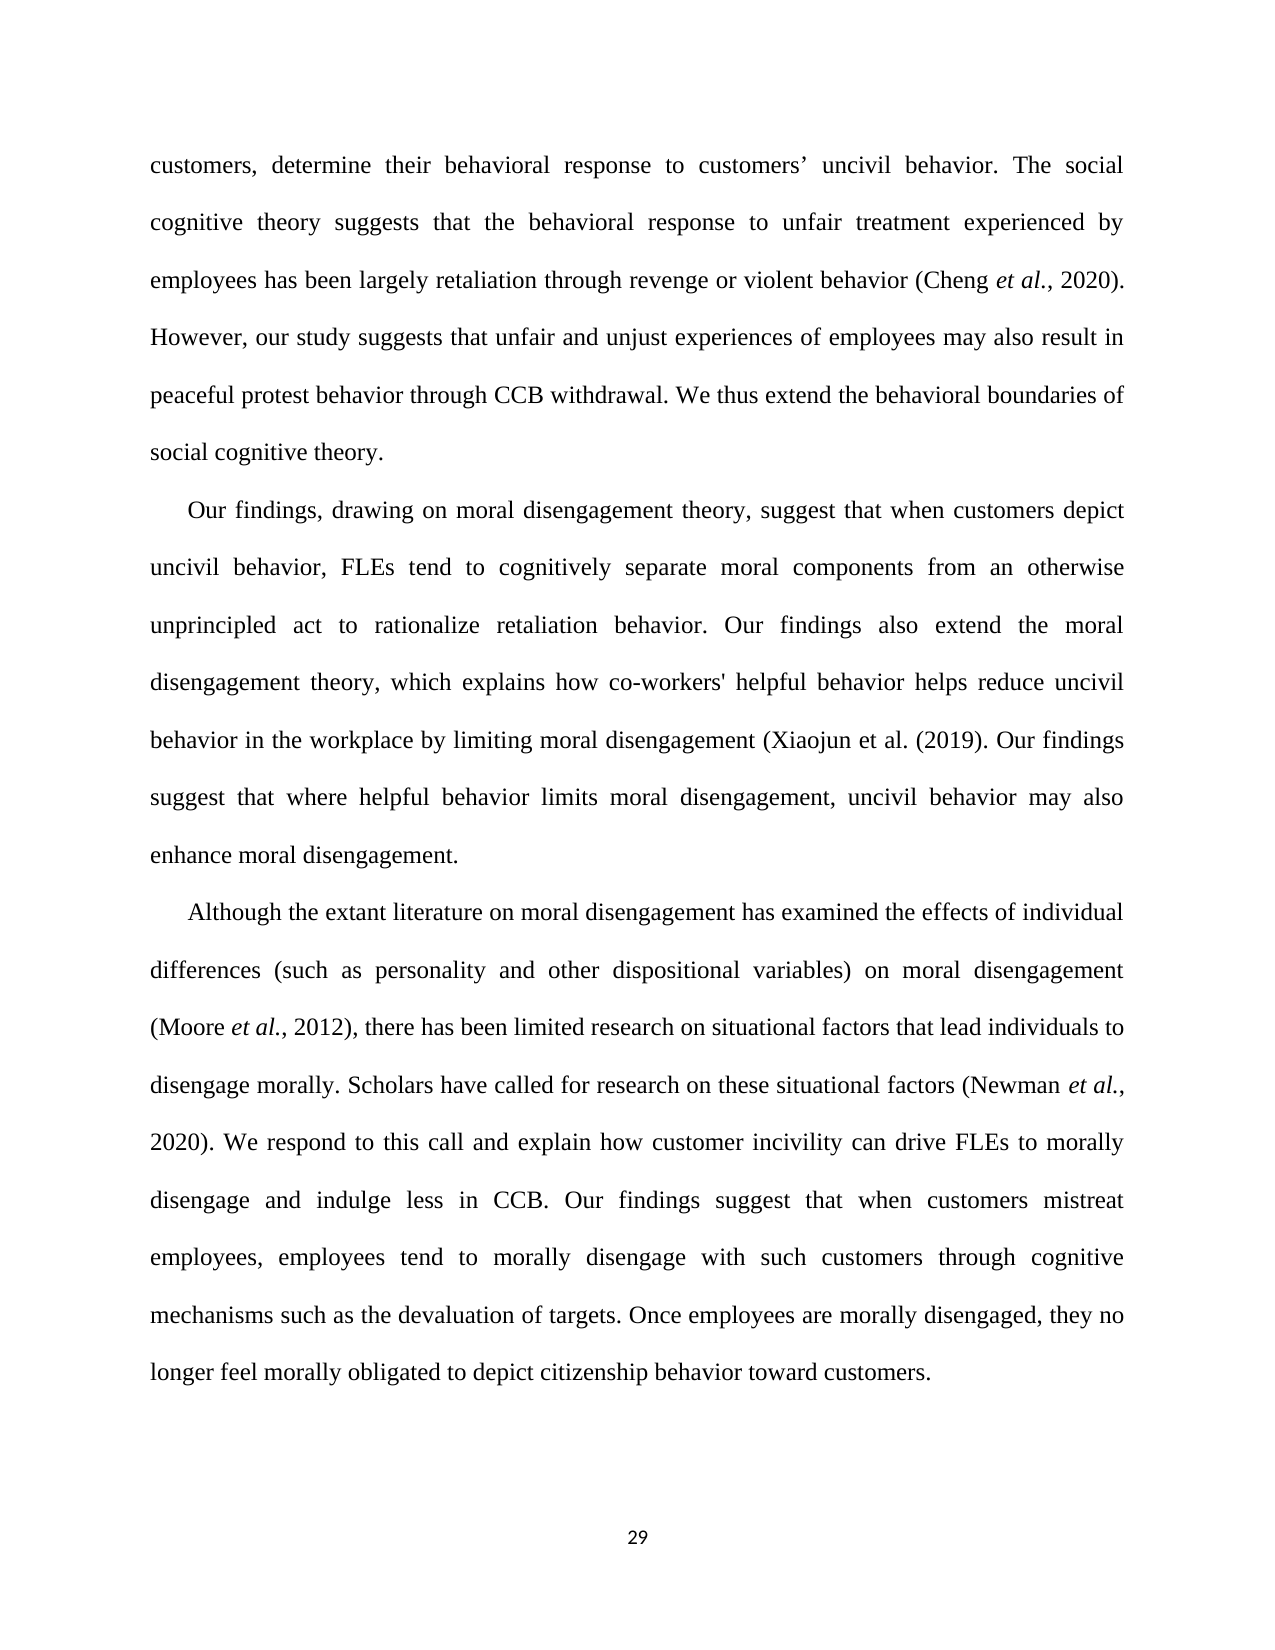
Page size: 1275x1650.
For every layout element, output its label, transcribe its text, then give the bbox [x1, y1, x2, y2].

text Although the extant literature on moral disengagement has examined the effects of individual differences (such as personality and other dispositional variables) on moral disengagement (Moore et al., 2012), there has been limited research on situational factors that lead individuals to disengage morally. Scholars have called for research on these situational factors (Newman et al., 2020). We respond to this call and explain how customer incivility can drive FLEs to morally disengage and indulge less in CCB. Our findings suggest that when customers mistreat employees, employees tend to morally disengage with such customers through cognitive mechanisms such as the devaluation of targets. Once employees are morally disengaged, they no longer feel morally obligated to depict citizenship behavior toward customers. [150, 897, 1125, 1386]
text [150, 150, 1125, 466]
text Our findings, drawing on moral disengagement theory, suggest that when customers depict uncivil behavior, FLEs tend to cognitively separate moral components from an otherwise unprincipled act to rationalize retaliation behavior. Our findings also extend the moral disengagement theory, which explains how co-workers' helpful behavior helps reduce uncivil behavior in the workplace by limiting moral disengagement (Xiaojun et al. (2019). Our findings suggest that where helpful behavior limits moral disengagement, uncivil behavior may also enhance moral disengagement. [150, 495, 1125, 869]
